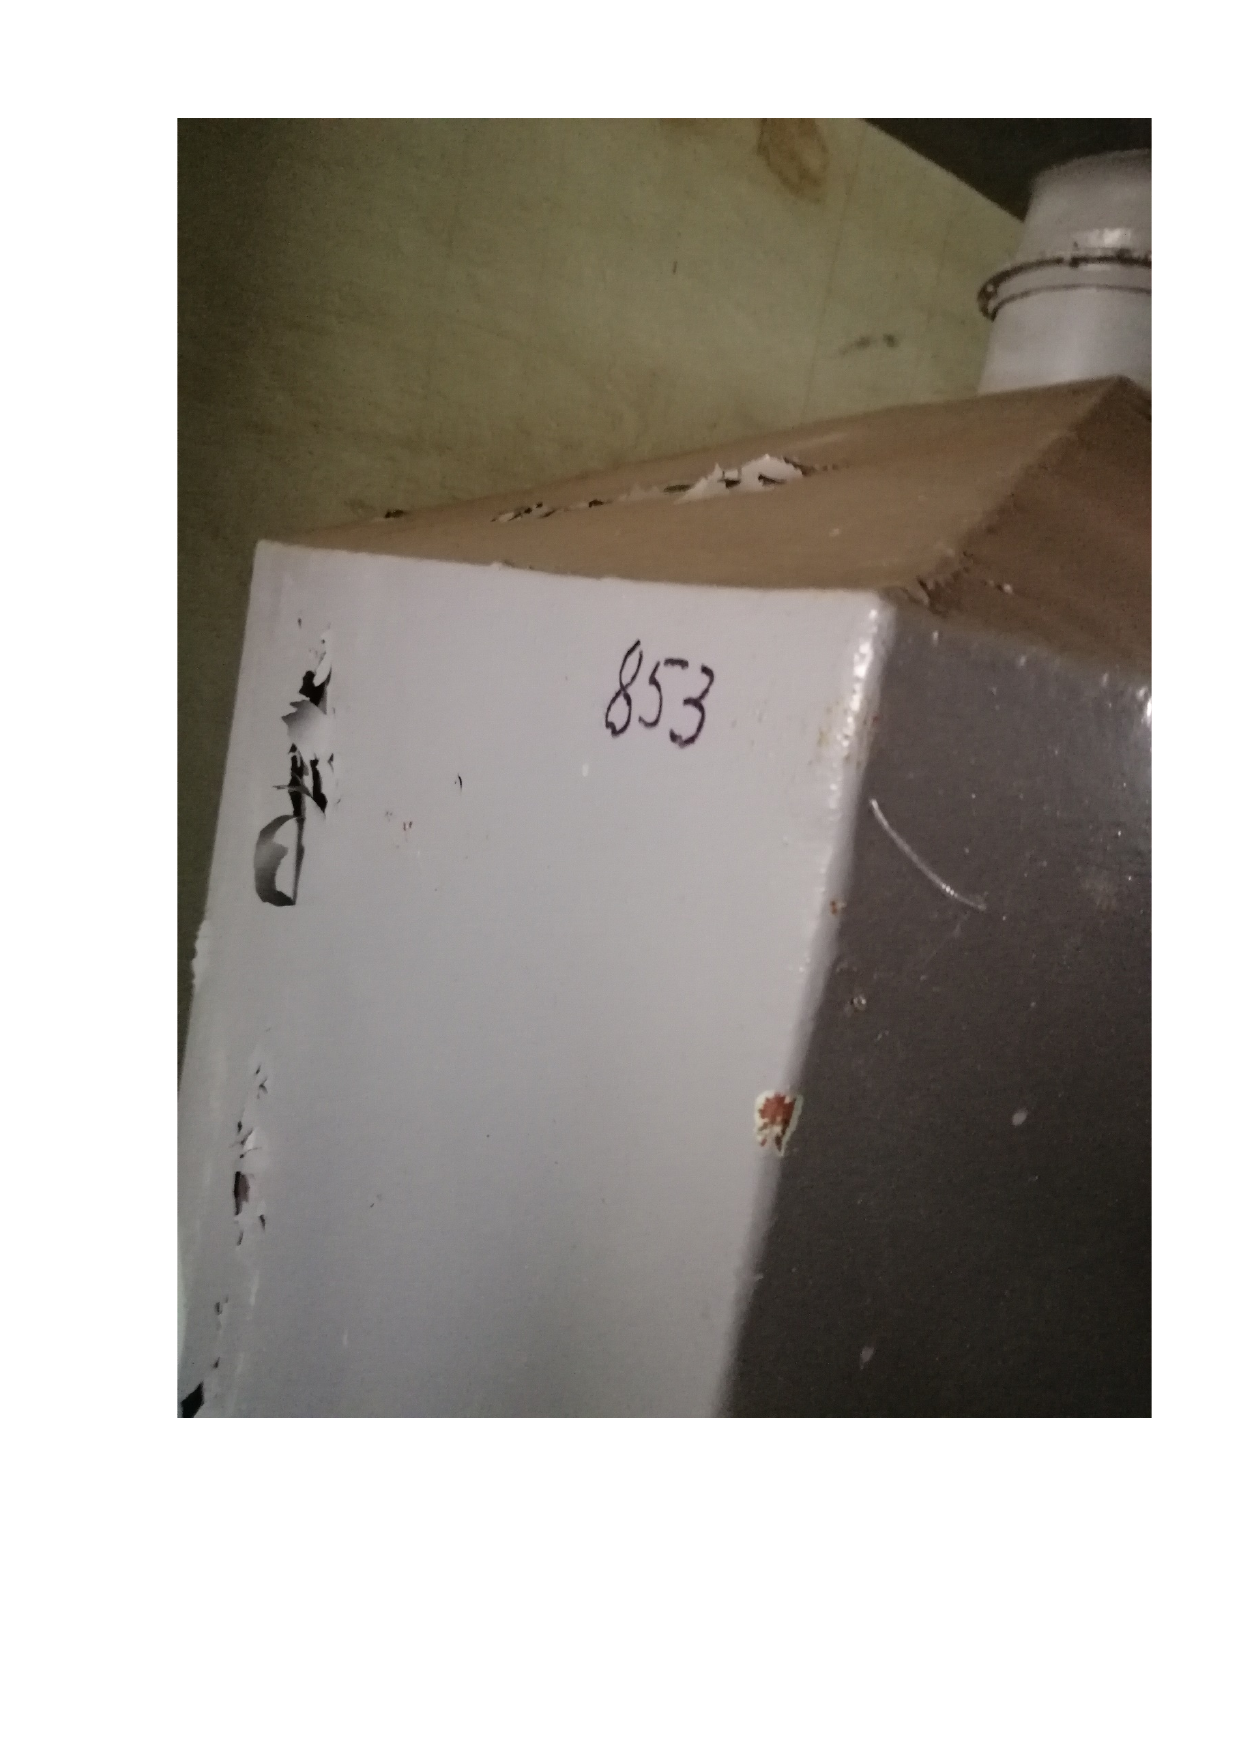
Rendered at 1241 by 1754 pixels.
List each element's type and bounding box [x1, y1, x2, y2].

picture [177, 118, 1152, 1418]
